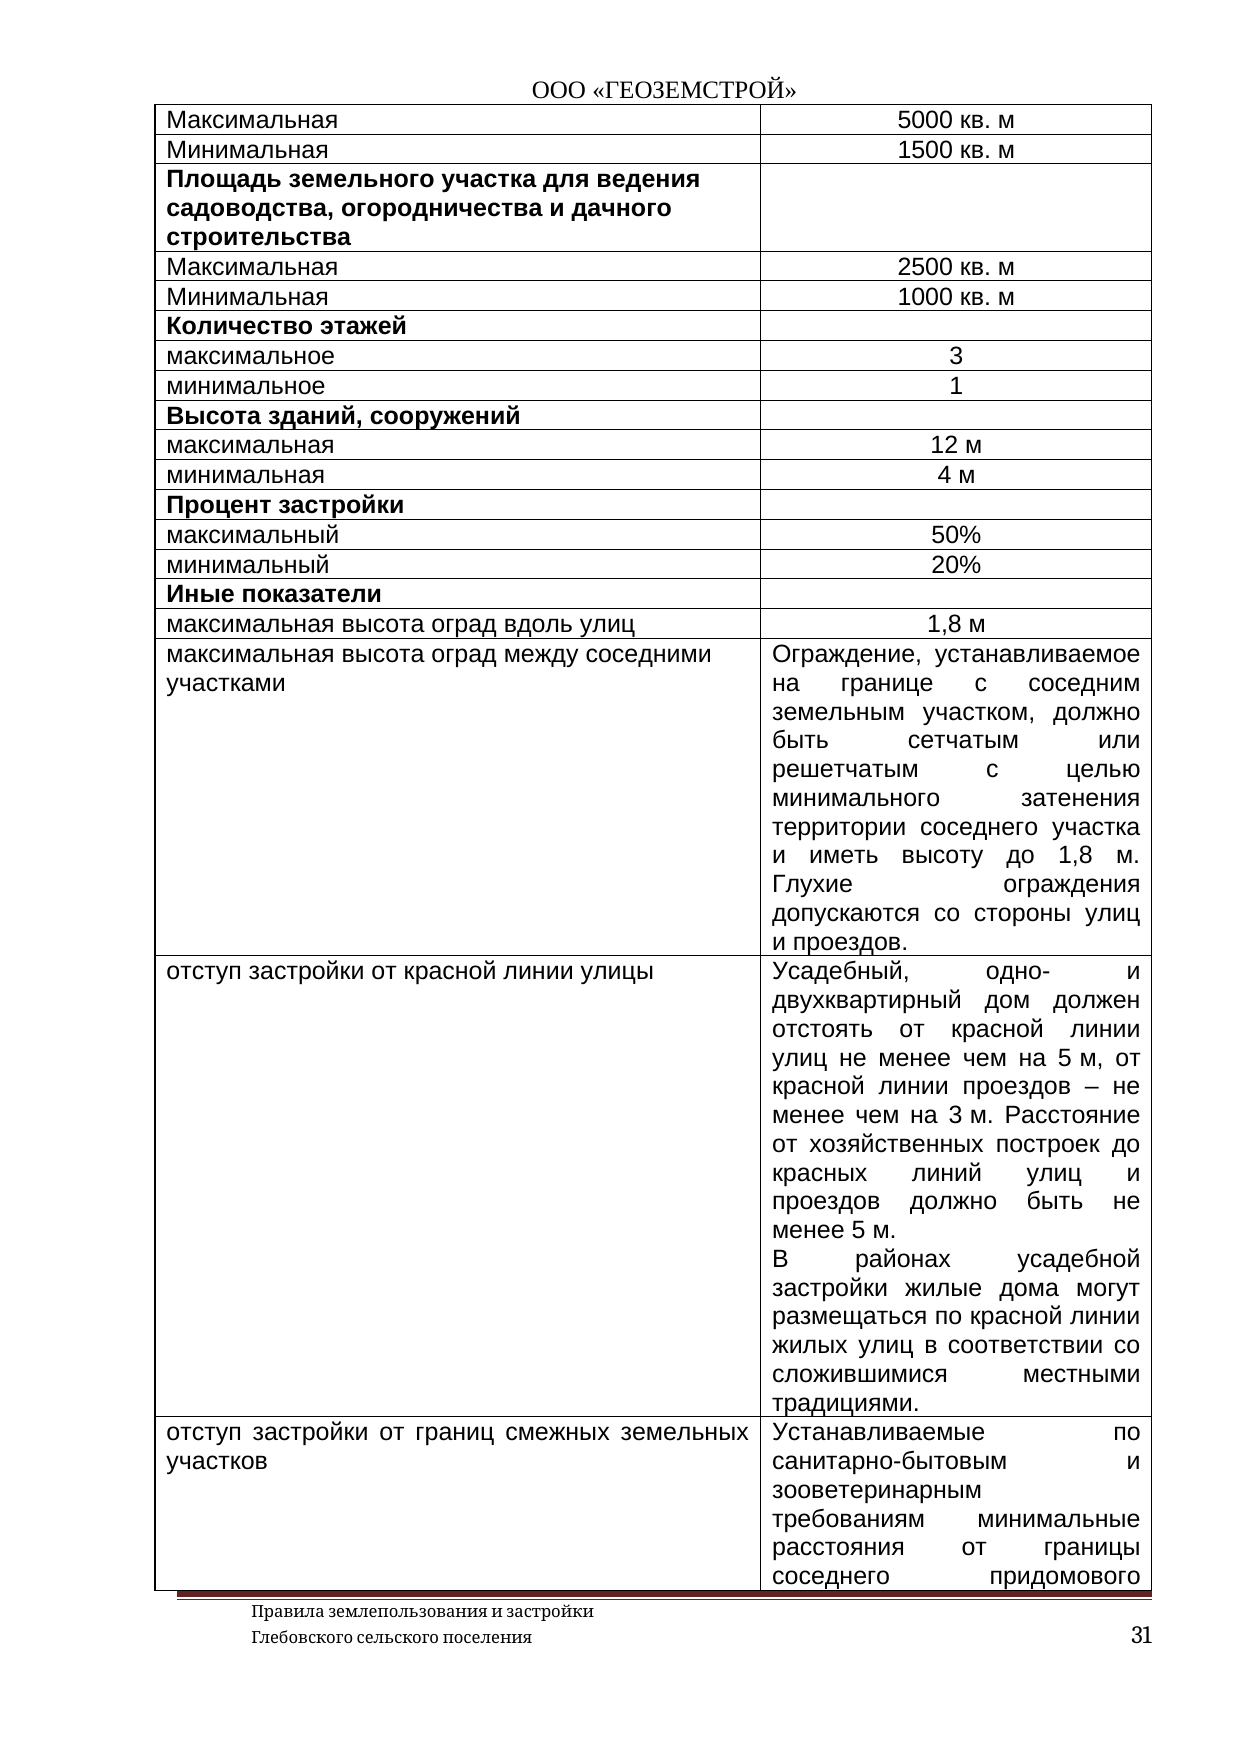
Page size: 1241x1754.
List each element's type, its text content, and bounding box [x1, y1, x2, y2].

table_cell 1000 кв. м [761, 281, 1151, 310]
table_cell 1500 кв. м [761, 135, 1151, 163]
table_cell 1 [761, 371, 1151, 399]
table_cell Усадебный, одно- и двухквартирный дом должен отстоять от красной линии улиц не менее чем на 5 м, от красной линии проездов – не менее чем на 3 м. Расстояние от хозяйственных построек до красных линий улиц и проездов должно быть не менее 5 м. В районах усадебной застройки жилые дома могут размещаться по красной линии жилых улиц в соответствии со сложившимися местными традициями. [761, 956, 1151, 1416]
table_cell максимальное [156, 341, 760, 370]
table_cell [761, 401, 1151, 429]
table_cell 1,8 м [761, 609, 1151, 638]
table_cell 5000 кв. м [761, 105, 1151, 133]
table_cell [761, 490, 1151, 519]
table_cell Максимальная [156, 252, 760, 280]
table_cell Минимальная [156, 135, 760, 163]
table_cell максимальный [156, 520, 760, 548]
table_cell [761, 1417, 1151, 1590]
table_cell Процент застройки [156, 490, 760, 519]
table_cell максимальная высота оград вдоль улиц [156, 609, 760, 638]
table_cell 12 м [761, 430, 1151, 459]
table_cell [761, 579, 1151, 608]
table_cell 50% [761, 520, 1151, 548]
table_cell 20% [761, 550, 1151, 578]
table_cell 4 м [761, 460, 1151, 489]
table_cell Иные показатели [156, 579, 760, 608]
table_cell отступ застройки от красной линии улицы [156, 956, 760, 1416]
table_cell Максимальная [156, 105, 760, 133]
table_cell минимальное [156, 371, 760, 399]
table_cell Количество этажей [156, 311, 760, 340]
table_cell [761, 311, 1151, 340]
table_cell минимальный [156, 550, 760, 578]
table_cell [156, 1417, 760, 1590]
table_cell Минимальная [156, 281, 760, 310]
table_cell Площадь земельного участка для ведения садоводства, огородничества и дачного строительства [156, 164, 760, 251]
table_cell максимальная высота оград между соседними участками [156, 639, 760, 955]
table_cell минимальная [156, 460, 760, 489]
table_cell максимальная [156, 430, 760, 459]
table_cell Ограждение, устанавливаемое на границе с соседним земельным участком, должно быть сетчатым или решетчатым с целью минимального затенения территории соседнего участка и иметь высоту до 1,8 м. Глухие ограждения допускаются со стороны улиц и проездов. [761, 639, 1151, 955]
table_cell Высота зданий, сооружений [156, 401, 760, 429]
table_cell 2500 кв. м [761, 252, 1151, 280]
table_cell 3 [761, 341, 1151, 370]
table_cell [761, 164, 1151, 251]
